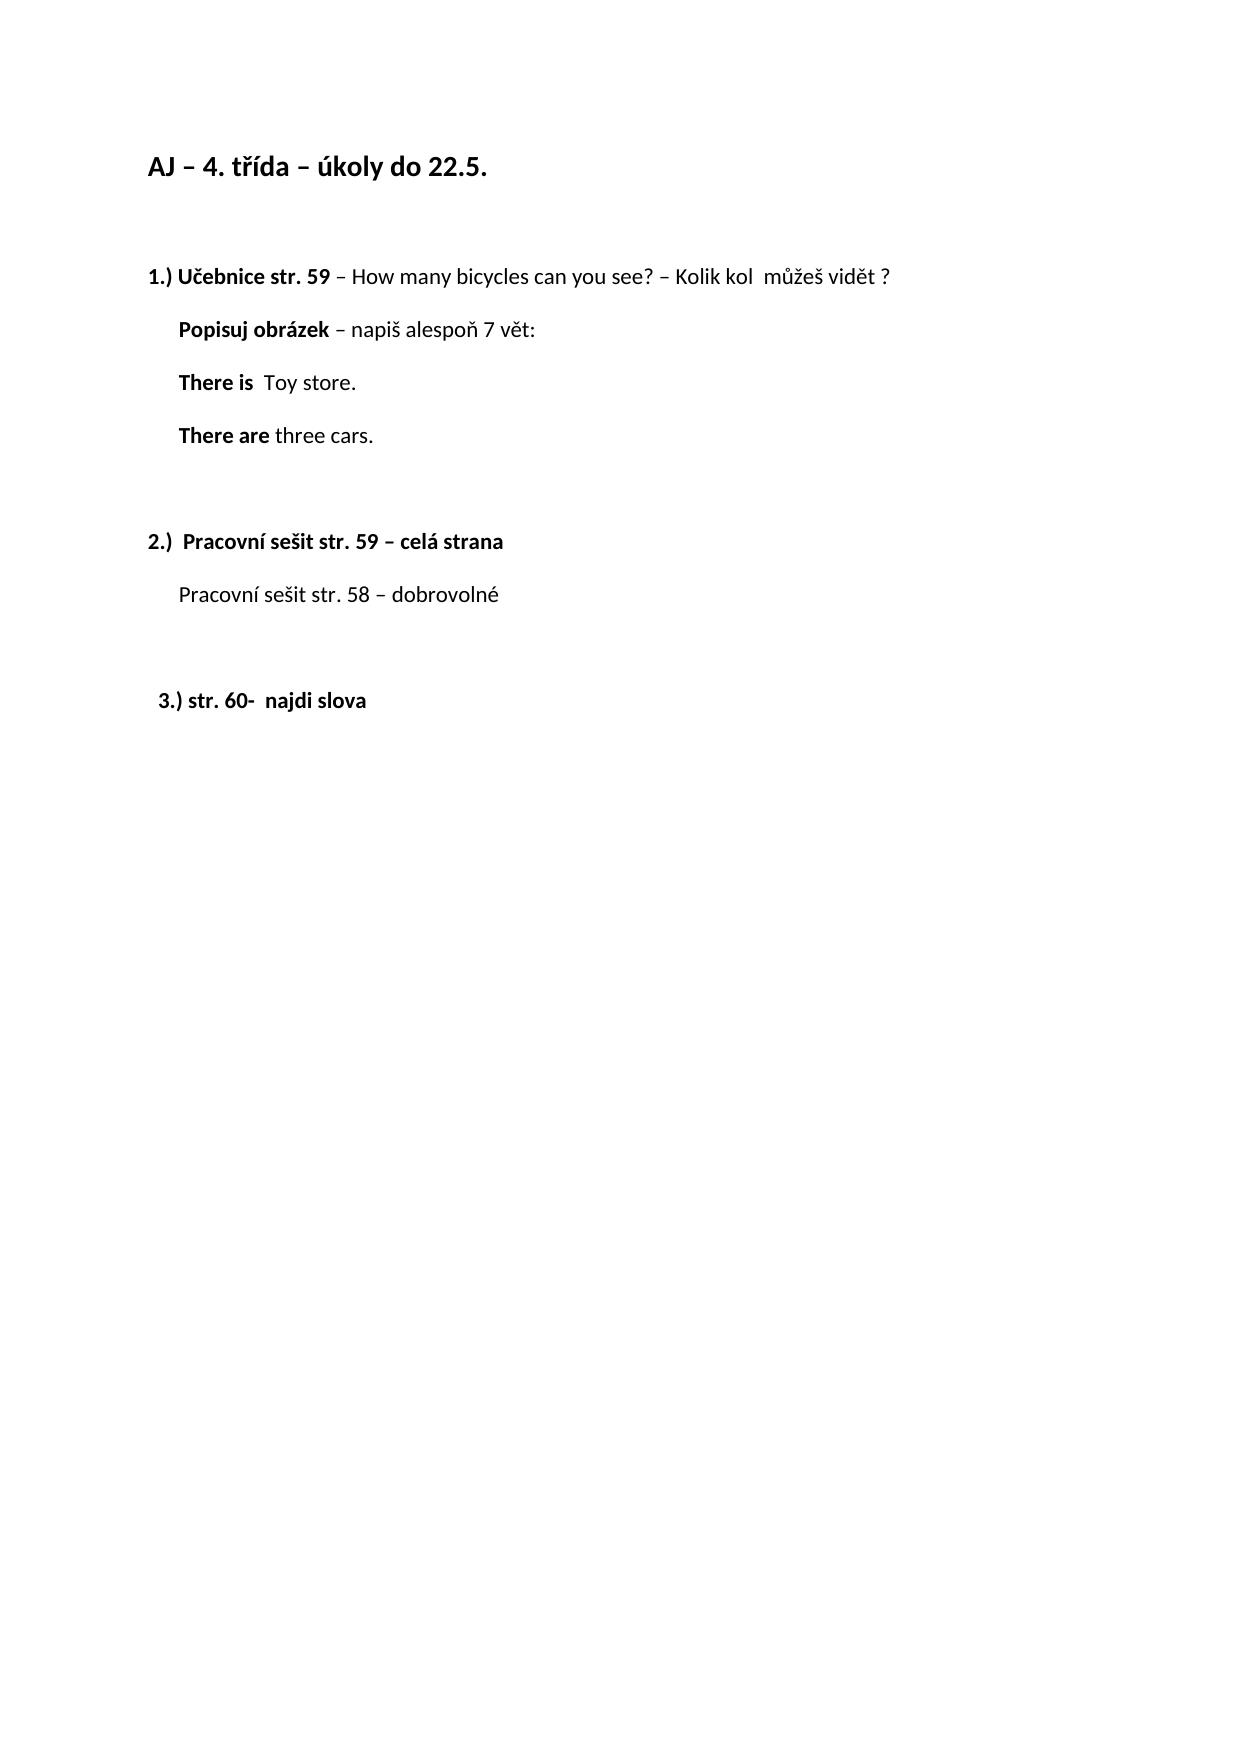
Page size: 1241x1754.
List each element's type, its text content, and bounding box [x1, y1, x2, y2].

text 2.) Pracovní sešit str. 59 – celá strana [148, 527, 1093, 556]
text 3.) str. 60- najdi slova [148, 687, 1093, 714]
text There are three cars. [148, 421, 1093, 449]
text There is Toy store. [148, 368, 1093, 396]
text AJ – 4. třída – úkoly do 22.5. [148, 148, 1093, 183]
text Pracovní sešit str. 58 – dobrovolné [148, 581, 1093, 608]
text 1.) Učebnice str. 59 – How many bicycles can you see? – Kolik kol můžeš vidět ? [148, 262, 1093, 290]
text Popisuj obrázek – napiš alespoň 7 vět: [148, 315, 1093, 343]
